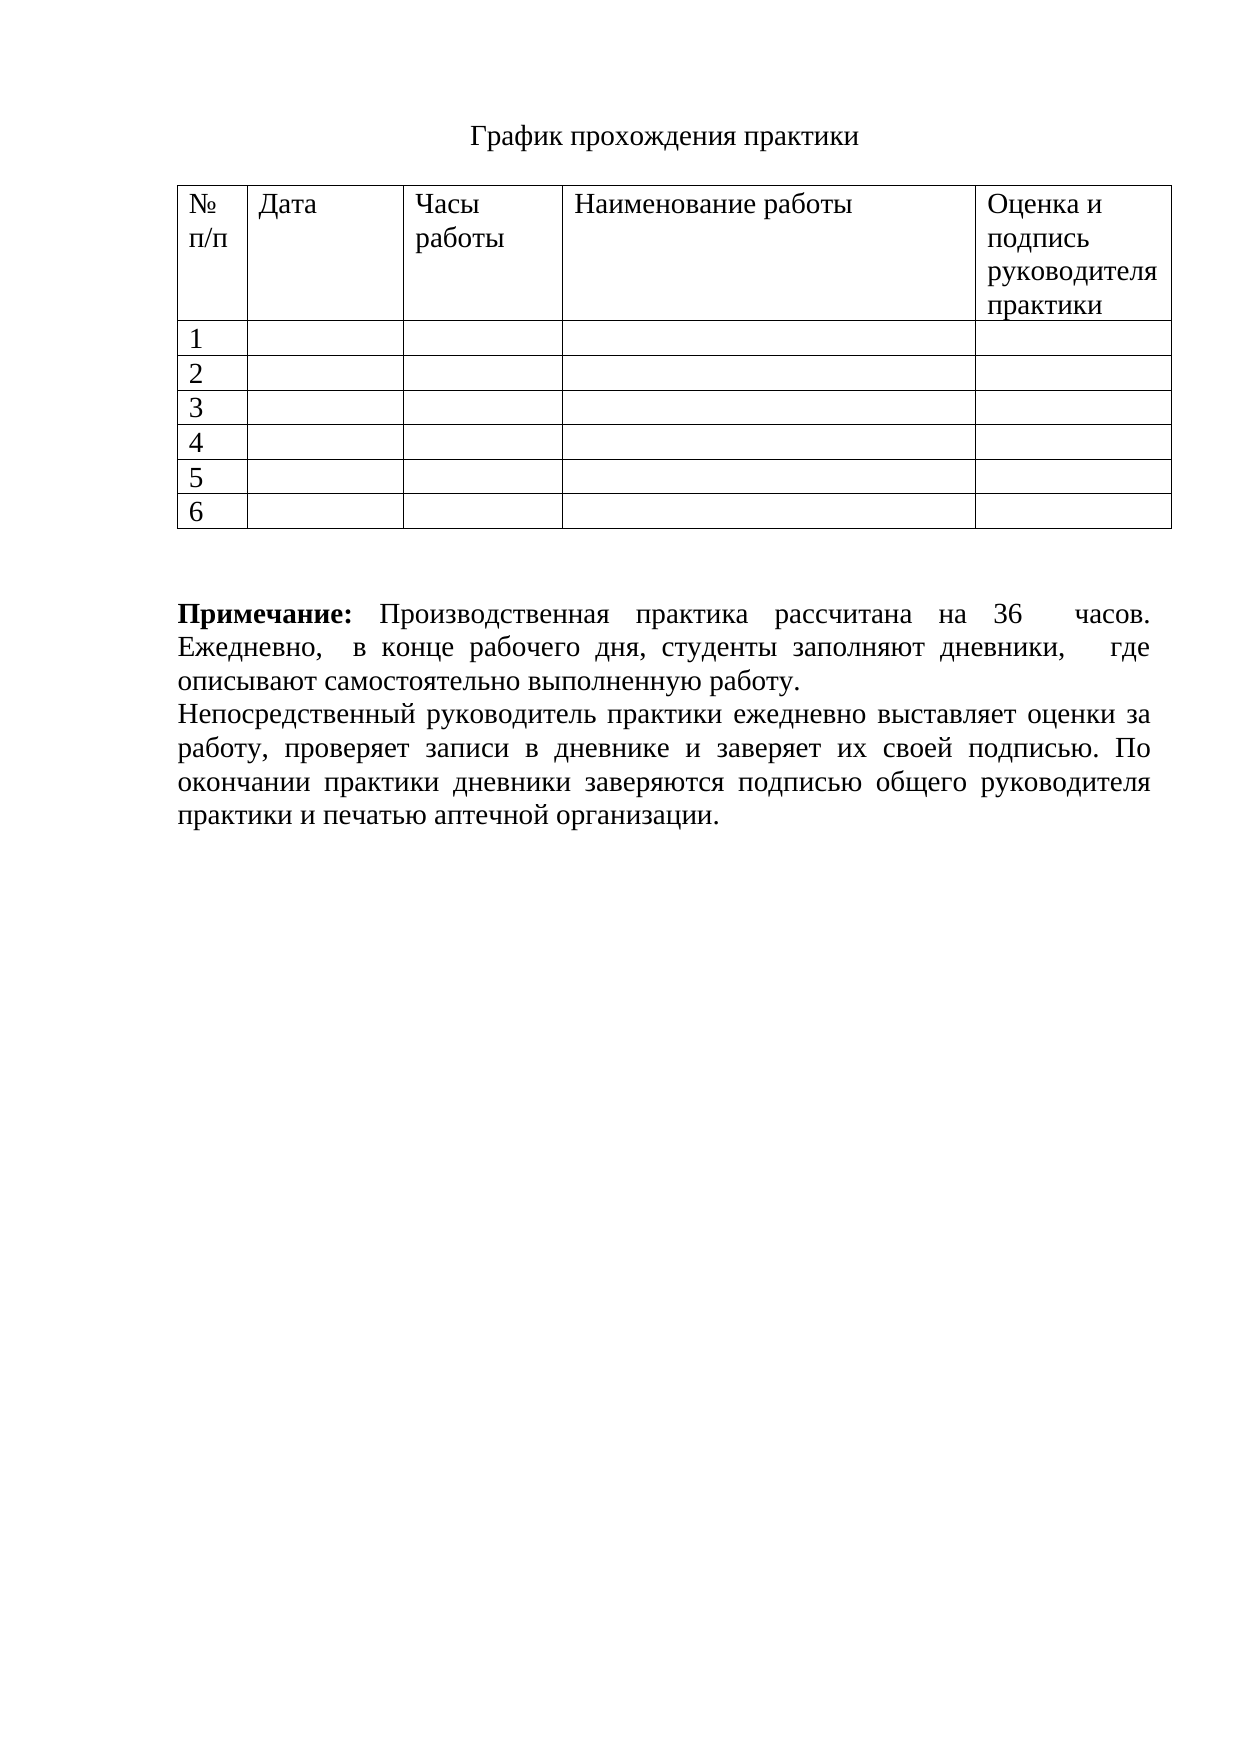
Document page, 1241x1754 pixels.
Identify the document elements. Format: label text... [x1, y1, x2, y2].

table_cell [563, 321, 975, 355]
table_cell [976, 425, 1171, 459]
table_cell [248, 494, 403, 528]
table_header Наименование работы [563, 186, 975, 320]
table_cell 1 [178, 321, 247, 355]
table_cell [563, 460, 975, 493]
table_cell [248, 356, 403, 389]
text Примечание: Производственная практика рассчитана на 36 часов. Ежедневно, в конце рабочего дня, студенты заполняют дневники, где описывают самостоятельно выполненную работу. [177, 596, 1152, 697]
table_cell [404, 425, 562, 459]
table_cell 6 [178, 494, 247, 528]
table_cell [404, 321, 562, 355]
table_cell [404, 356, 562, 389]
table_cell [563, 391, 975, 424]
table_header Оценка и подпись руководителя практики [976, 186, 1171, 320]
text Непосредственный руководитель практики ежедневно выставляет оценки за работу, проверяет записи в дневнике и заверяет их своей подписью. По окончании практики дневники заверяются подписью общего руководителя практики и печатью аптечной организации. [177, 697, 1152, 831]
table_cell [248, 460, 403, 493]
table_cell 4 [178, 425, 247, 459]
table_header № п/п [178, 186, 247, 320]
table_cell [563, 356, 975, 389]
table_cell [976, 356, 1171, 389]
table_header Часы работы [404, 186, 562, 320]
table_cell [563, 425, 975, 459]
text График прохождения практики [177, 118, 1152, 152]
table_cell [976, 391, 1171, 424]
table_cell [404, 391, 562, 424]
table_cell [248, 425, 403, 459]
table_cell [248, 391, 403, 424]
table_cell 5 [178, 460, 247, 493]
table_cell [563, 494, 975, 528]
table_header Дата [248, 186, 403, 320]
table_cell [404, 460, 562, 493]
table_cell [976, 321, 1171, 355]
table_cell [404, 494, 562, 528]
table_cell [976, 460, 1171, 493]
table_cell 3 [178, 391, 247, 424]
table_cell 2 [178, 356, 247, 389]
table_cell [248, 321, 403, 355]
table_cell [976, 494, 1171, 528]
